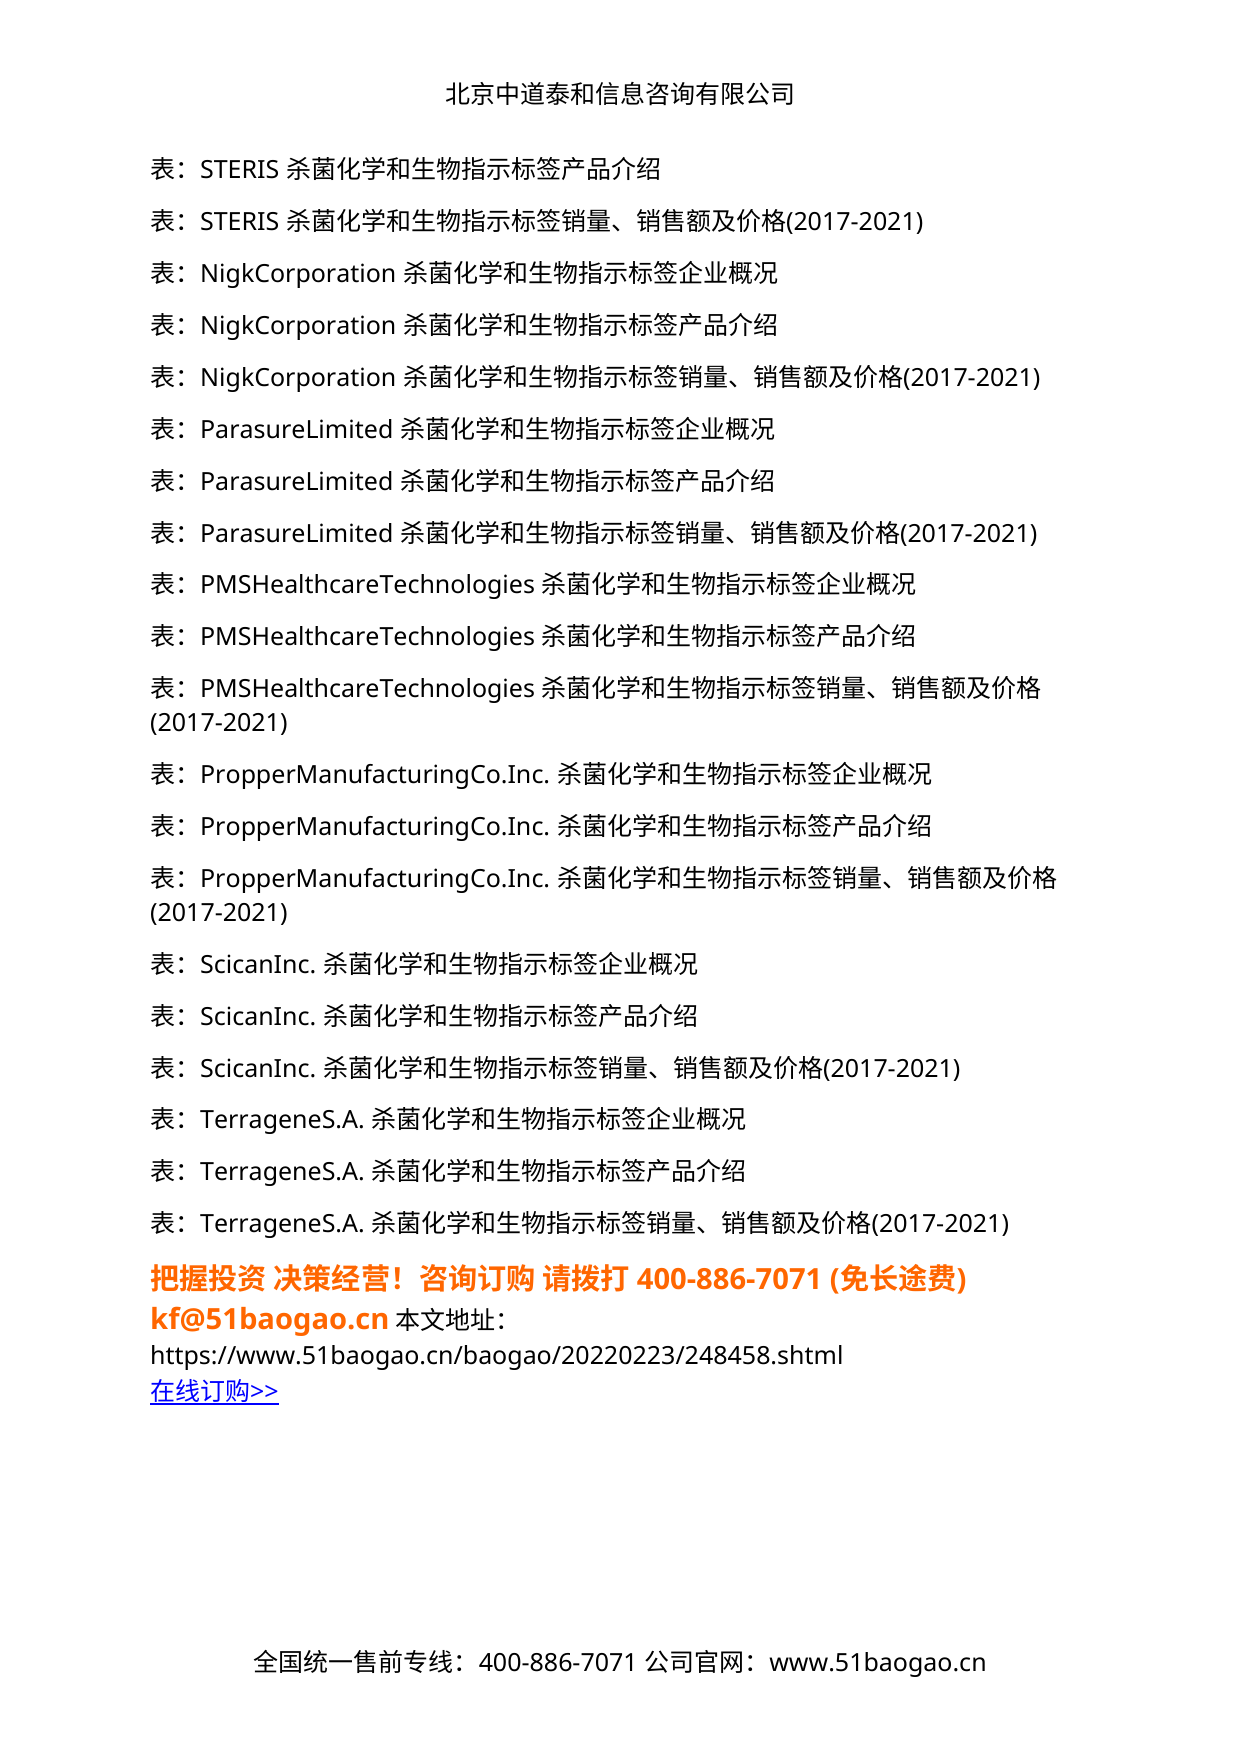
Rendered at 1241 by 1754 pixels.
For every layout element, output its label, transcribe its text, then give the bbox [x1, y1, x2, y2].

text 表：ScicanInc. 杀菌化学和生物指示标签销量、销售额及价格(2017-2021) [150, 1048, 1090, 1084]
text 表：ScicanInc. 杀菌化学和生物指示标签产品介绍 [150, 996, 1090, 1032]
text 表：PMSHealthcareTechnologies 杀菌化学和生物指示标签企业概况 [150, 565, 1090, 601]
text 表：STERIS 杀菌化学和生物指示标签产品介绍 [150, 150, 1090, 186]
text 表：NigkCorporation 杀菌化学和生物指示标签销量、销售额及价格(2017-2021) [150, 357, 1090, 394]
text 表：TerrageneS.A. 杀菌化学和生物指示标签企业概况 [150, 1100, 1090, 1136]
text 表：ParasureLimited 杀菌化学和生物指示标签销量、销售额及价格(2017-2021) [150, 513, 1090, 549]
text 表：PropperManufacturingCo.Inc. 杀菌化学和生物指示标签销量、销售额及价格(2017-2021) [150, 858, 1090, 929]
text 表：NigkCorporation 杀菌化学和生物指示标签企业概况 [150, 254, 1090, 290]
text 表：ParasureLimited 杀菌化学和生物指示标签产品介绍 [150, 461, 1090, 497]
text 在线订购>> [150, 1372, 1090, 1408]
text 表：TerrageneS.A. 杀菌化学和生物指示标签销量、销售额及价格(2017-2021) [150, 1204, 1090, 1240]
text 表：PMSHealthcareTechnologies 杀菌化学和生物指示标签产品介绍 [150, 617, 1090, 653]
text 表：STERIS 杀菌化学和生物指示标签销量、销售额及价格(2017-2021) [150, 202, 1090, 238]
text 把握投资 决策经营！咨询订购 请拨打 400-886-7071 (免长途费) kf@51baogao.cn本文地址：https://www.51baogao.cn/baogao/20220223/248458.shtml [150, 1256, 1090, 1372]
text 表：TerrageneS.A. 杀菌化学和生物指示标签产品介绍 [150, 1152, 1090, 1188]
text 表：ScicanInc. 杀菌化学和生物指示标签企业概况 [150, 944, 1090, 981]
text 表：PropperManufacturingCo.Inc. 杀菌化学和生物指示标签产品介绍 [150, 807, 1090, 843]
text 表：PMSHealthcareTechnologies 杀菌化学和生物指示标签销量、销售额及价格(2017-2021) [150, 669, 1090, 739]
text 表：ParasureLimited 杀菌化学和生物指示标签企业概况 [150, 409, 1090, 446]
text 表：PropperManufacturingCo.Inc. 杀菌化学和生物指示标签企业概况 [150, 755, 1090, 791]
text 表：NigkCorporation 杀菌化学和生物指示标签产品介绍 [150, 306, 1090, 342]
